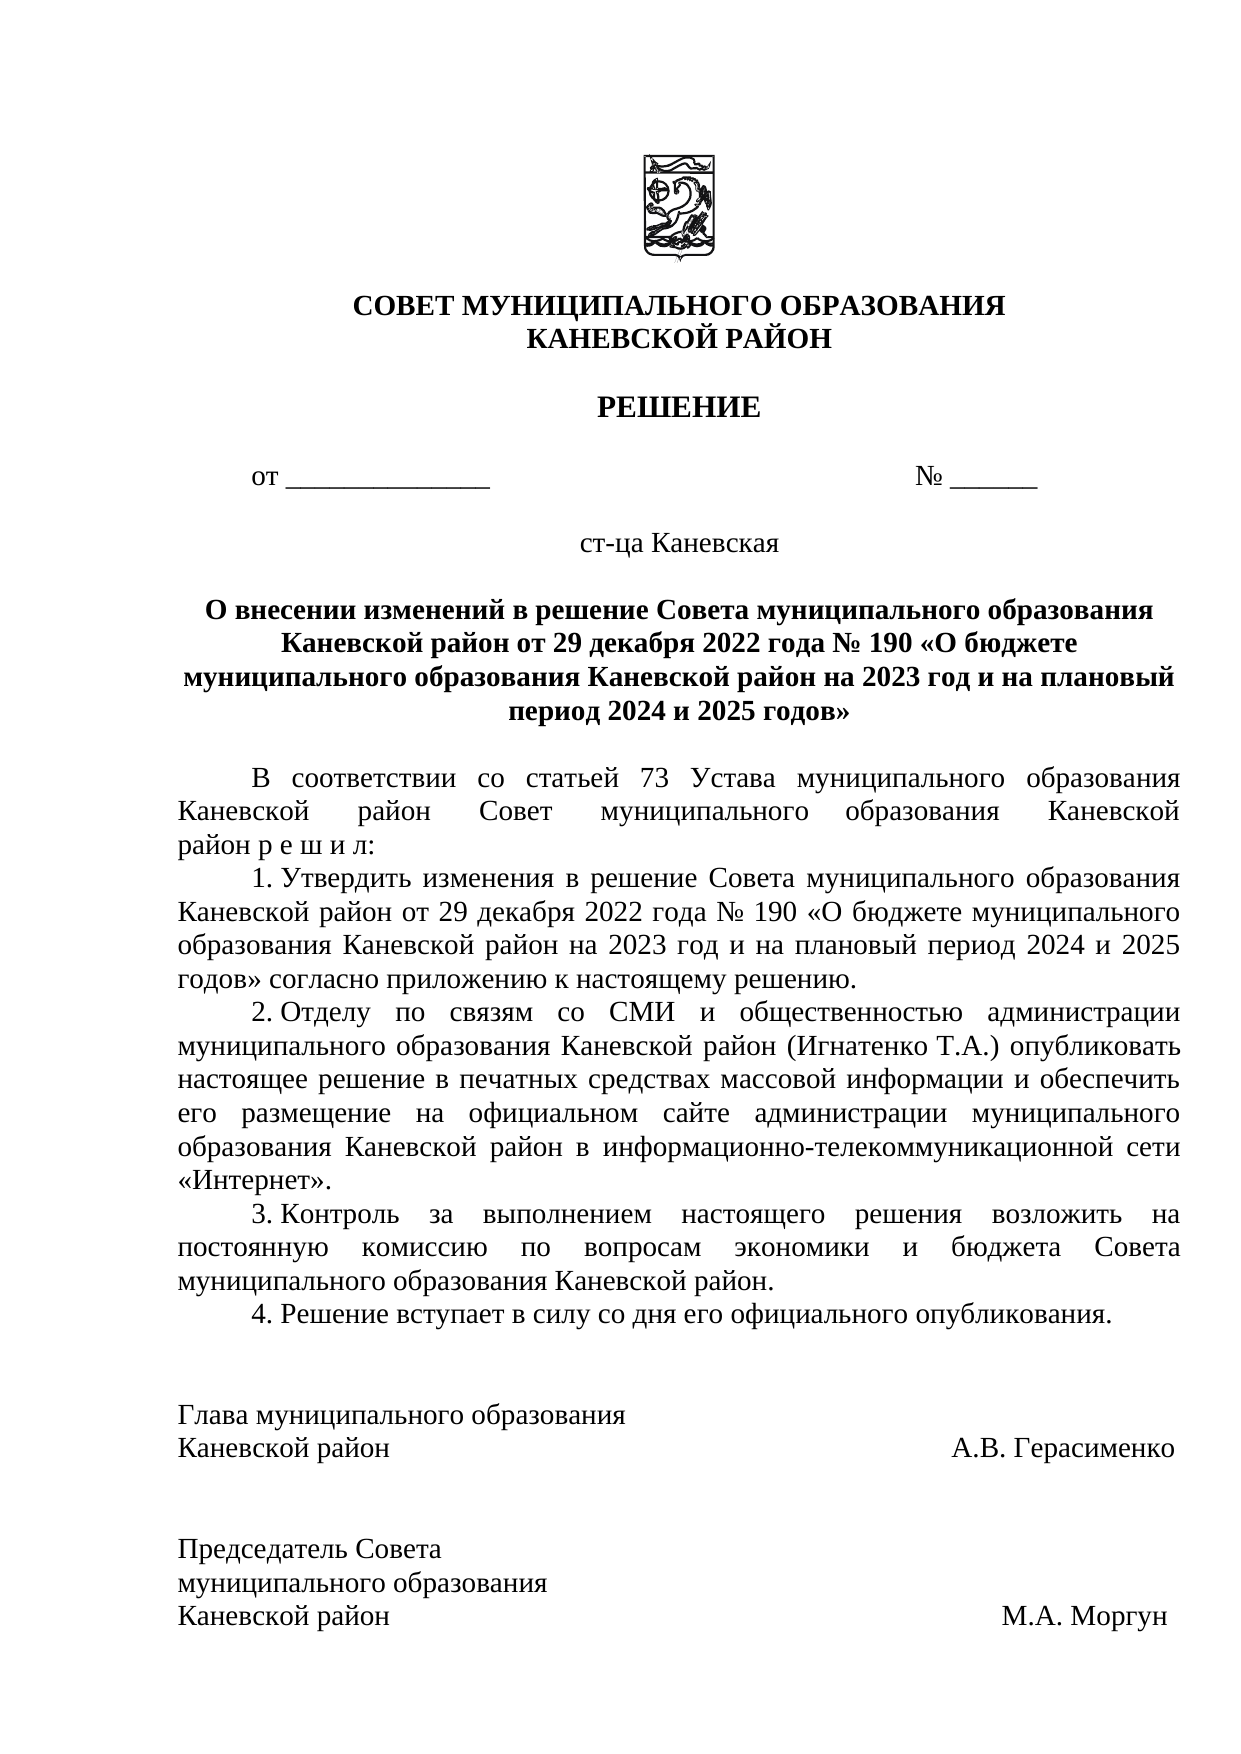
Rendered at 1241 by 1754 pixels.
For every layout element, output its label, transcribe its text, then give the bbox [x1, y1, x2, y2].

text Председатель Совета [177, 1531, 1181, 1565]
subtitle СОВЕТ МУНИЦИПАЛЬНОГО ОБРАЗОВАНИЯ [177, 288, 1181, 321]
text О внесении изменений в решение Совета муниципального образования Каневской район от 29 декабря 2022 года № 190 «О бюджете муниципального образования Каневской район на 2023 год и на плановый [177, 592, 1181, 693]
subtitle КАНЕВСКОЙ РАЙОН [177, 321, 1181, 355]
text Каневской район М.А. Моргун [177, 1598, 1181, 1632]
text от ______________ № ______ [177, 458, 1181, 491]
text 3. Контроль за выполнением настоящего решения возложить на постоянную комиссию по вопросам экономики и бюджета Совета муниципального образования Каневской район. [177, 1196, 1181, 1296]
text 2. Отделу по связям со СМИ и общественностью администрации муниципального образования Каневской район (Игнатенко Т.А.) опубликовать настоящее решение в печатных средствах массовой информации и обеспечить его размещение на официальном сайте администрации муниципального образования Каневской район в информационно-телекоммуникационной сети «Интернет». [177, 994, 1181, 1196]
text 1. Утвердить изменения в решение Совета муниципального образования Каневской район от 29 декабря 2022 года № 190 «О бюджете муниципального образования Каневской район на 2023 год и на плановый период 2024 и 2025 годов» согласно приложению к настоящему решению. [177, 860, 1181, 994]
text ст-ца Каневская [177, 525, 1181, 558]
text В соответствии со статьей 73 Устава муниципального образования Каневской район Совет муниципального образования Каневской район р е ш и л: [177, 760, 1181, 860]
text муниципального образования [177, 1565, 1181, 1598]
text Глава муниципального образования [177, 1397, 1181, 1431]
text 4. Решение вступает в силу со дня его официального опубликования. [177, 1296, 1181, 1330]
text Каневской район А.В. Герасименко [177, 1431, 1181, 1464]
text период 2024 и 2025 годов» [177, 693, 1181, 726]
subtitle РЕШЕНИЕ [177, 388, 1181, 424]
